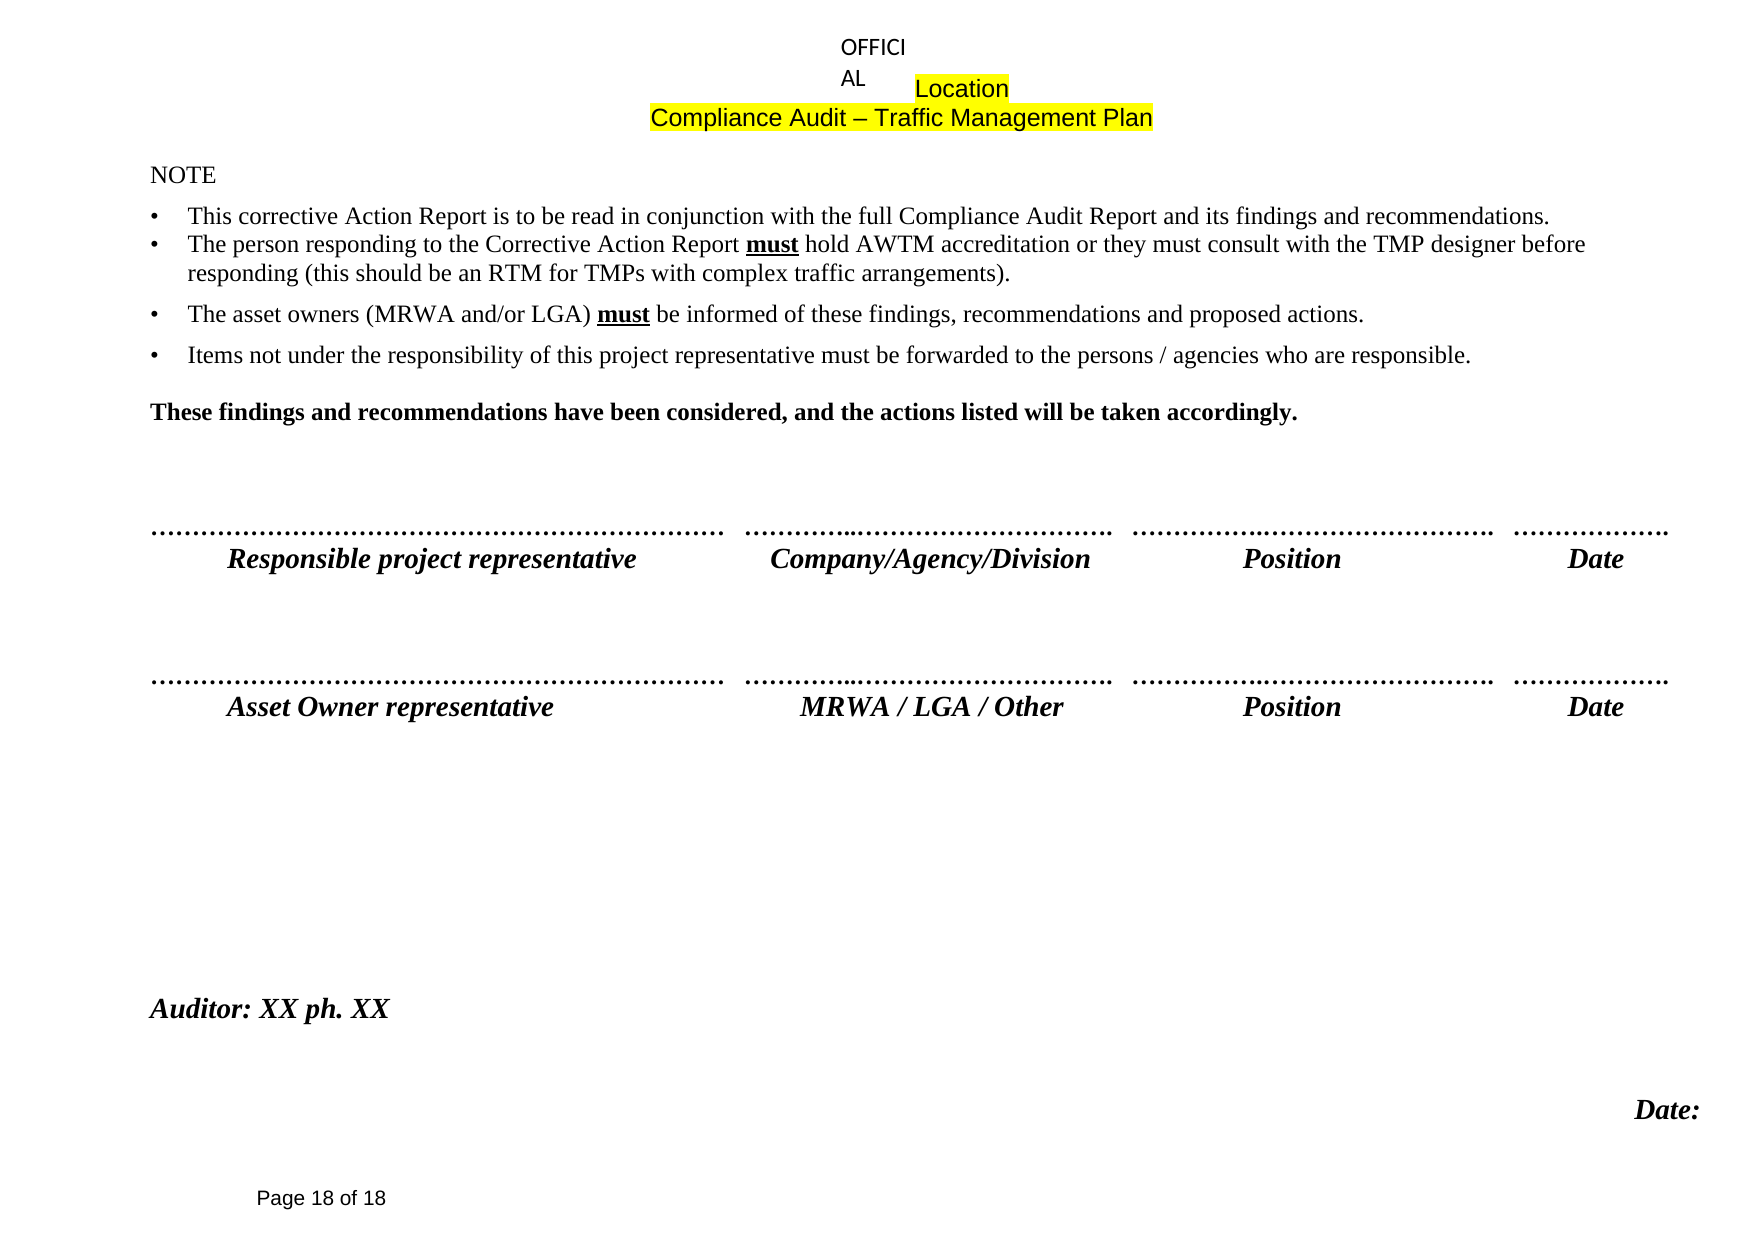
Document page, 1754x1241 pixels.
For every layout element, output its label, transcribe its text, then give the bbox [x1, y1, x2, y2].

text Asset Owner representative MRWA / LGA / Other Position Date [150, 689, 1700, 723]
text …………………………………………………………… …………..…………………………. …………….………………………. ………………. [150, 512, 1672, 541]
list The asset owners (MRWA and/or LGA) must be informed of these findings, recommendations and proposed actions. [150, 299, 1672, 328]
text Date: [150, 1092, 1700, 1126]
text …………………………………………………………… …………..…………………………. …………….………………………. ………………. [150, 661, 1672, 689]
text Responsible project representative Company/Agency/Division Position Date [150, 541, 1700, 574]
list The person responding to the Corrective Action Report must hold AWTM accreditation or they must consult with the TMP designer before responding (this should be an RTM for TMPs with complex traffic arrangements). [150, 229, 1672, 287]
text Auditor: XX ph. XX [150, 991, 1700, 1025]
text NOTE [150, 160, 1654, 189]
list Items not under the responsibility of this project representative must be forwarded to the persons / agencies who are responsible. [150, 340, 1672, 368]
text These findings and recommendations have been considered, and the actions listed will be taken accordingly. [150, 397, 1672, 426]
list This corrective Action Report is to be read in conjunction with the full Compliance Audit Report and its findings and recommendations. [150, 201, 1672, 229]
